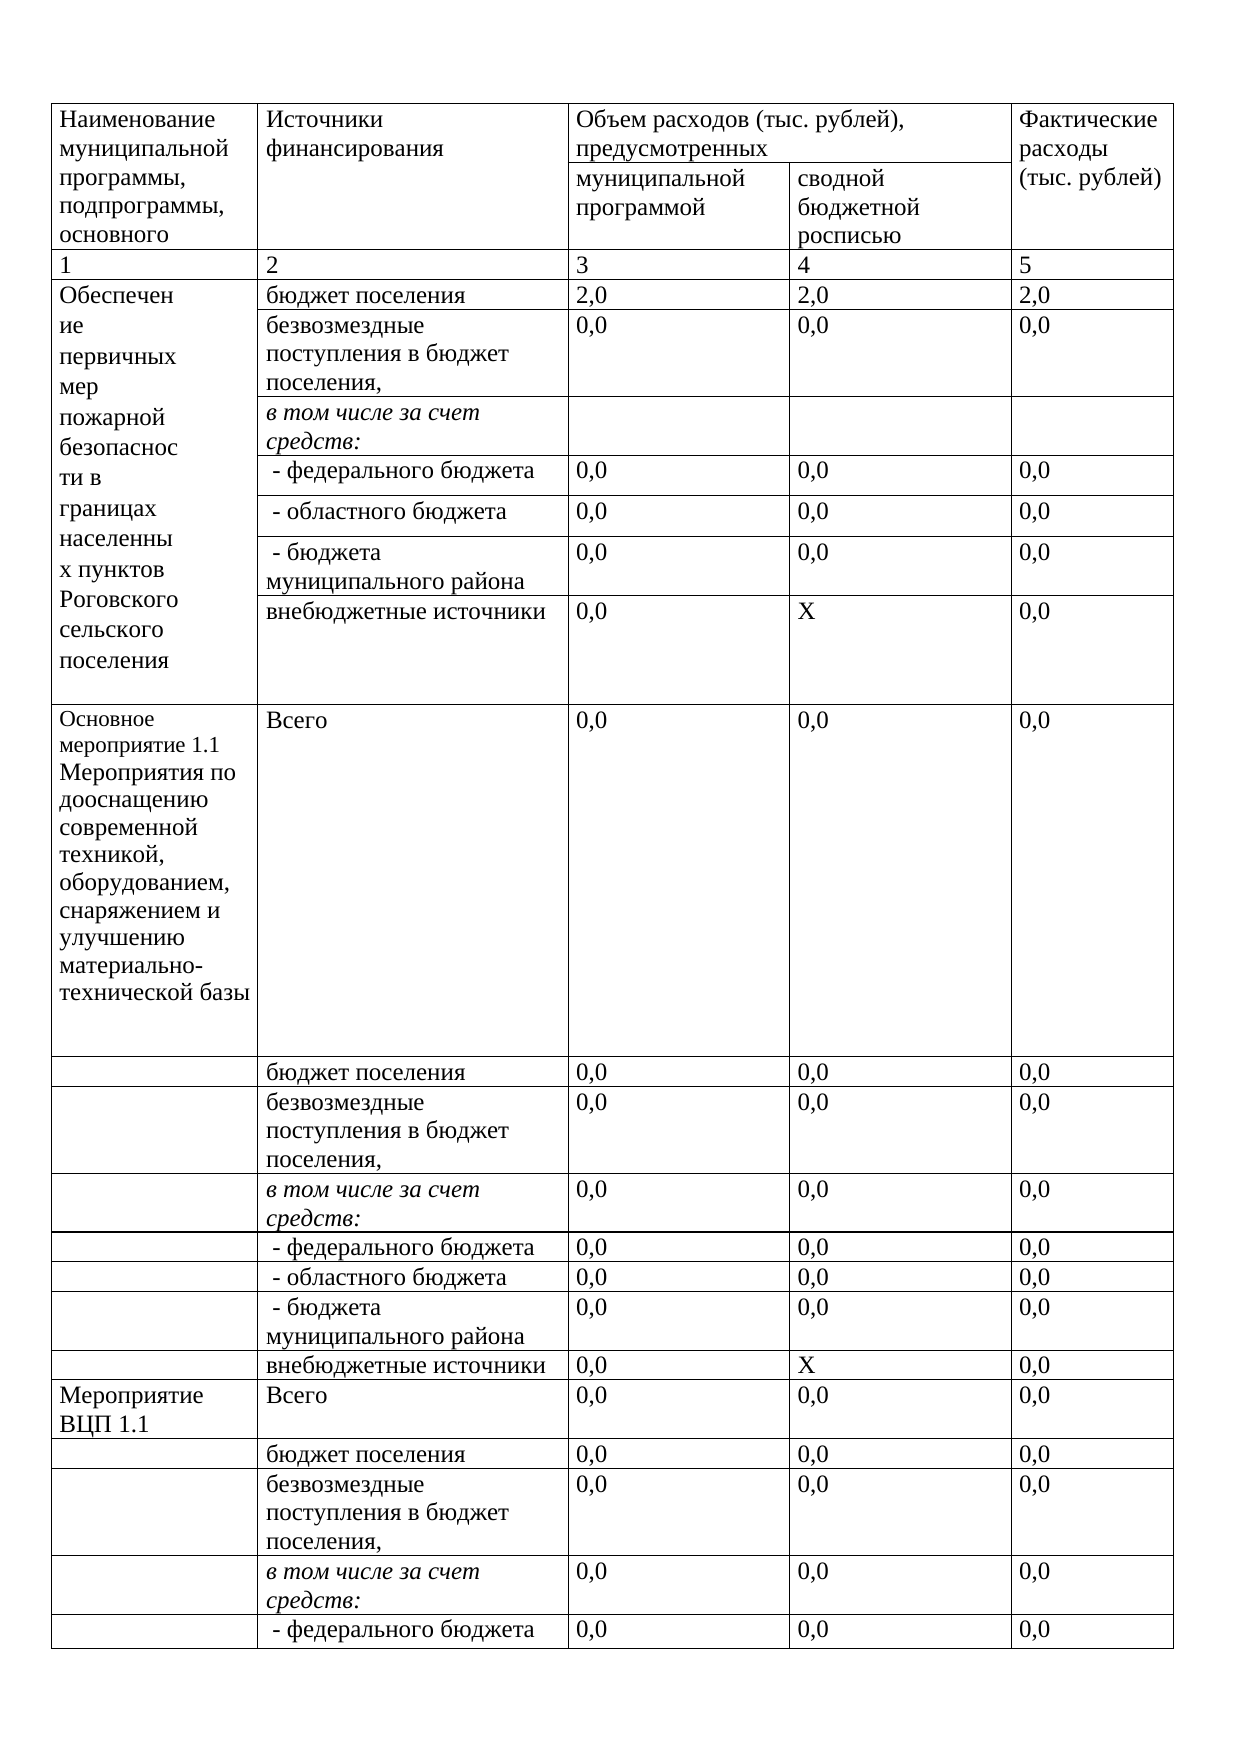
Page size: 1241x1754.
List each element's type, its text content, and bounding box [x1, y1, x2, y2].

table_cell 0,0 [790, 310, 1011, 396]
table_cell 0,0 [790, 1233, 1011, 1261]
table_cell 0,0 [569, 1087, 789, 1173]
table_cell 0,0 [790, 1556, 1011, 1613]
table_header Наименование муниципальной программы, подпрограммы, основного мероприятия [52, 104, 257, 249]
table_cell сводной бюджетной росписью [790, 163, 1011, 249]
table_cell 0,0 [790, 1262, 1011, 1291]
table_cell 0,0 [790, 1057, 1011, 1086]
table_cell - бюджета муниципального района [258, 537, 568, 595]
table_cell в том числе за счет средств: [258, 397, 568, 454]
table_cell [52, 1351, 257, 1379]
table_cell - федерального бюджета [258, 1615, 568, 1648]
table_header Объем расходов (тыс. рублей), предусмотренных [569, 104, 1011, 162]
table_cell 0,0 [790, 1292, 1011, 1349]
table_cell - федерального бюджета [258, 1233, 568, 1261]
table_cell 0,0 [569, 496, 789, 536]
table_cell безвозмездные поступления в бюджет поселения, [258, 1469, 568, 1555]
table_cell 2,0 [1012, 280, 1173, 309]
table_cell внебюджетные источники [258, 1351, 568, 1379]
table_cell [52, 1057, 257, 1086]
table_cell 0,0 [569, 1469, 789, 1555]
table_cell 0,0 [569, 456, 789, 495]
table_cell [569, 397, 789, 454]
table_cell 2 [258, 250, 568, 279]
table_cell 0,0 [1012, 1262, 1173, 1291]
table_cell 0,0 [1012, 705, 1173, 1056]
table_cell 0,0 [790, 1615, 1011, 1648]
table_cell 0,0 [569, 1057, 789, 1086]
table_cell 0,0 [1012, 596, 1173, 704]
table_cell Всего [258, 705, 568, 1056]
table_cell 0,0 [569, 1380, 789, 1438]
table_cell [52, 1556, 257, 1613]
table_cell бюджет поселения [258, 1439, 568, 1468]
table_cell 0,0 [790, 537, 1011, 595]
table_cell 2,0 [790, 280, 1011, 309]
table_header Источники финансирования [258, 104, 568, 249]
table_header Фактические расходы (тыс. рублей) [1012, 104, 1173, 249]
table_cell 0,0 [1012, 1174, 1173, 1231]
table_cell бюджет поселения [258, 280, 568, 309]
table_cell - областного бюджета [258, 1262, 568, 1291]
table_cell 0,0 [790, 496, 1011, 536]
table_cell - бюджета муниципального района [258, 1292, 568, 1349]
table_cell 0,0 [1012, 456, 1173, 495]
table_cell - федерального бюджета [258, 456, 568, 495]
table_cell в том числе за счет средств: [258, 1174, 568, 1231]
table_cell муниципальной программой [569, 163, 789, 249]
table_cell 0,0 [569, 1262, 789, 1291]
table_cell 0,0 [1012, 1292, 1173, 1349]
table_cell 0,0 [1012, 537, 1173, 595]
table_cell 0,0 [1012, 1057, 1173, 1086]
table_cell 0,0 [1012, 310, 1173, 396]
table_cell Основное мероприятие 1.1 Мероприятия по дооснащению современной техникой, оборудованием, снаряжением и улучшению материально-технической базы [52, 705, 257, 1056]
table_cell 1 [52, 250, 257, 279]
table_cell 0,0 [1012, 1615, 1173, 1648]
table_cell 0,0 [569, 1439, 789, 1468]
table_cell 0,0 [790, 456, 1011, 495]
table_cell 0,0 [569, 537, 789, 595]
table_cell безвозмездные поступления в бюджет поселения, [258, 1087, 568, 1173]
table_cell - областного бюджета [258, 496, 568, 536]
table_cell 0,0 [569, 1556, 789, 1613]
table_cell 0,0 [1012, 496, 1173, 536]
table_cell [52, 1292, 257, 1349]
table_cell 0,0 [1012, 1439, 1173, 1468]
table_cell [52, 1174, 257, 1231]
table_cell 0,0 [569, 705, 789, 1056]
table_cell 0,0 [569, 1233, 789, 1261]
table_cell в том числе за счет средств: [258, 1556, 568, 1613]
table_cell [52, 1262, 257, 1291]
table_cell Всего [258, 1380, 568, 1438]
table_cell 5 [1012, 250, 1173, 279]
table_cell 0,0 [1012, 1087, 1173, 1173]
table_cell Х [790, 596, 1011, 704]
table_cell Мероприятие ВЦП 1.1 [52, 1380, 257, 1438]
table_cell бюджет поселения [258, 1057, 568, 1086]
table_cell 0,0 [1012, 1556, 1173, 1613]
table_cell [52, 1439, 257, 1468]
table_cell внебюджетные источники [258, 596, 568, 704]
table_cell 0,0 [569, 1292, 789, 1349]
table_cell 0,0 [790, 705, 1011, 1056]
table_cell 0,0 [569, 596, 789, 704]
table_cell [1012, 397, 1173, 454]
table_cell 0,0 [1012, 1351, 1173, 1379]
table_cell 0,0 [1012, 1469, 1173, 1555]
table_cell 0,0 [790, 1174, 1011, 1231]
table_cell 0,0 [569, 1174, 789, 1231]
table_cell 0,0 [790, 1439, 1011, 1468]
table_cell Х [790, 1351, 1011, 1379]
table_cell безвозмездные поступления в бюджет поселения, [258, 310, 568, 396]
table_cell [52, 1615, 257, 1648]
table_cell Подпрограмма 1 Обеспечение первичных мер пожарной безопасности в границах населенных пунктов Роговского сельского поселения [52, 280, 257, 704]
table_cell 0,0 [790, 1469, 1011, 1555]
table_cell 0,0 [569, 1615, 789, 1648]
table_cell 0,0 [790, 1087, 1011, 1173]
table_cell 2,0 [569, 280, 789, 309]
table_cell 3 [569, 250, 789, 279]
table_cell [52, 1233, 257, 1261]
table_cell 0,0 [569, 1351, 789, 1379]
table_cell 0,0 [1012, 1380, 1173, 1438]
table_cell 0,0 [1012, 1233, 1173, 1261]
table_cell [790, 397, 1011, 454]
table_cell 0,0 [569, 310, 789, 396]
table_cell [52, 1469, 257, 1555]
table_cell 4 [790, 250, 1011, 279]
table_cell 0,0 [790, 1380, 1011, 1438]
table_cell [52, 1087, 257, 1173]
